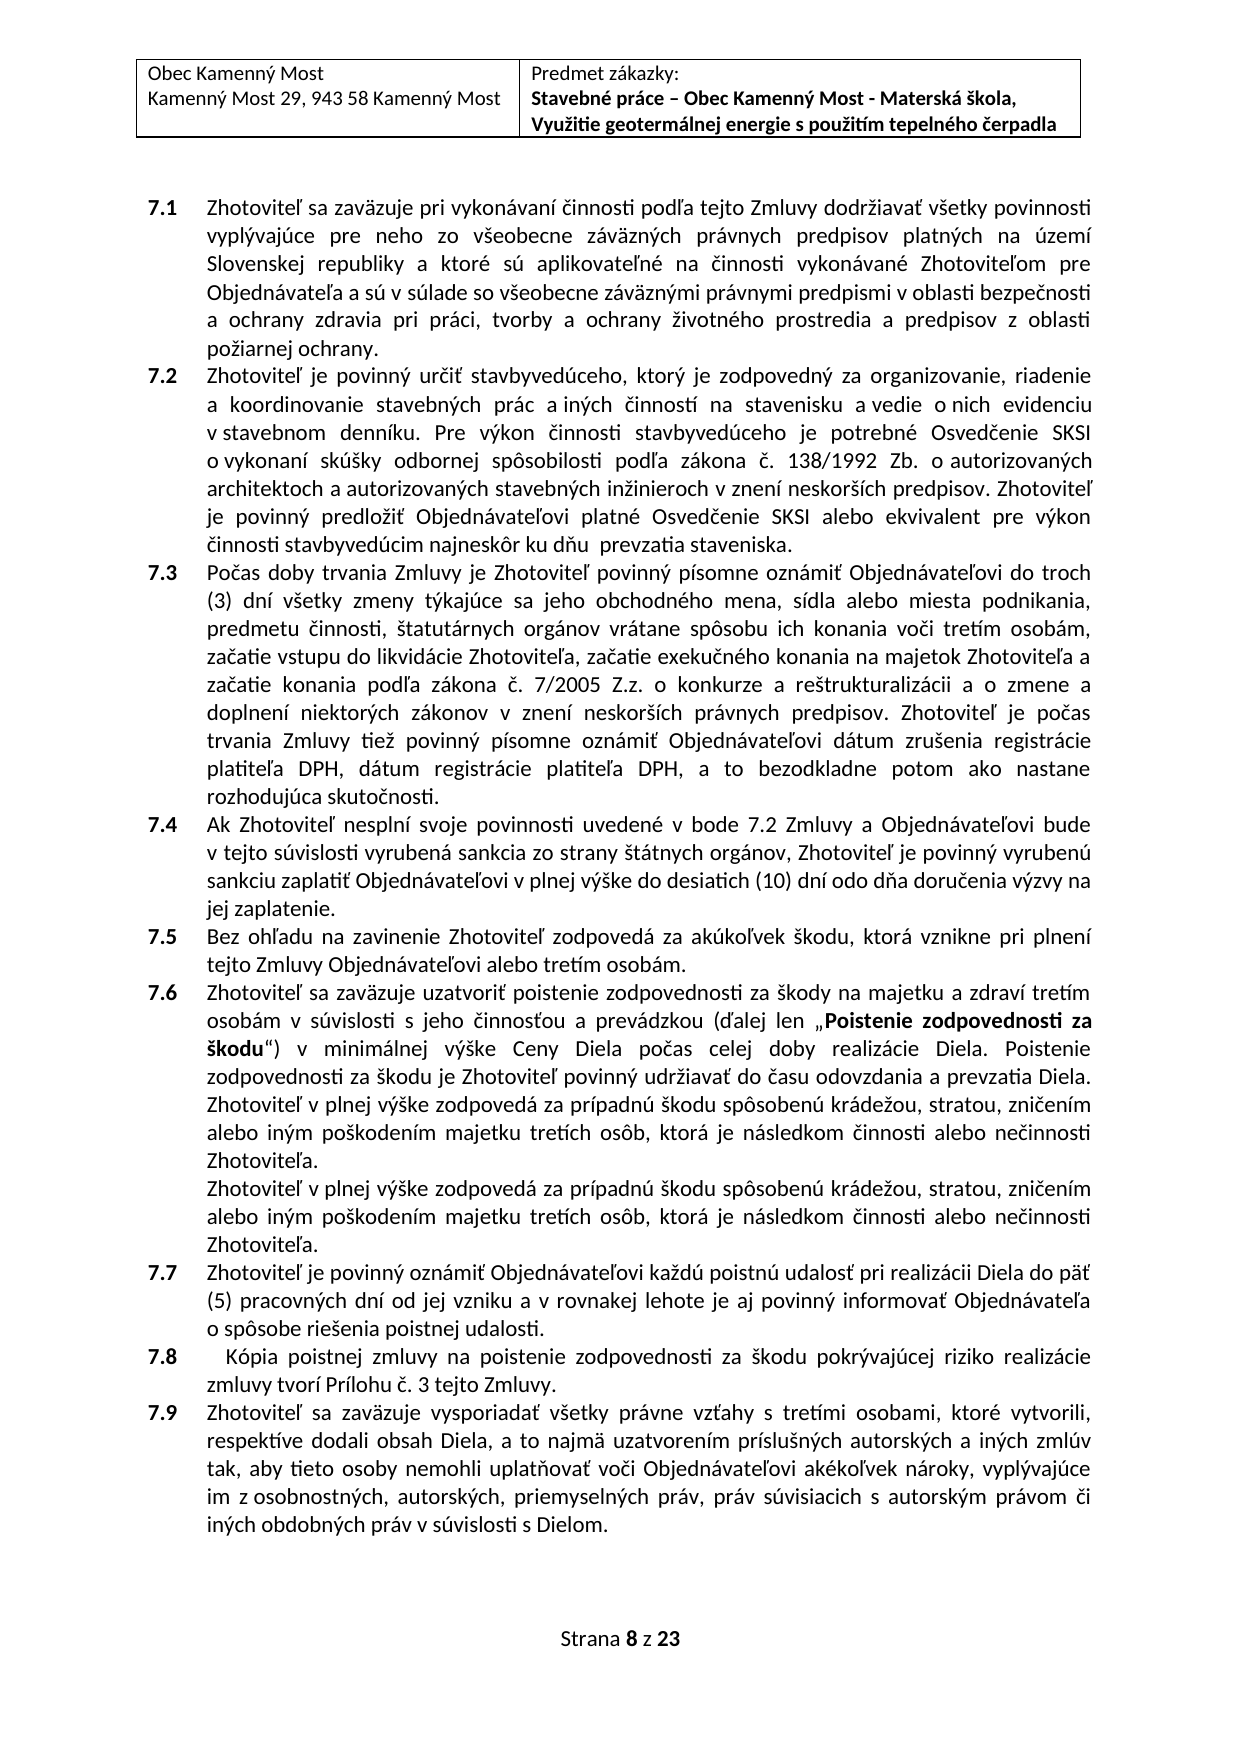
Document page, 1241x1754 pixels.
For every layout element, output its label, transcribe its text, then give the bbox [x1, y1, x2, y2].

text 7.7 Zhotoviteľ je povinný oznámiť Objednávateľovi každú poistnú udalosť pri realizácii Diela do päť (5) pracovných dní od jej vzniku a v rovnakej lehote je aj povinný informovať Objednávateľa o spôsobe riešenia poistnej udalosti. [148, 1258, 1093, 1342]
text 7.9 Zhotoviteľ sa zaväzuje vysporiadať všetky právne vzťahy s tretími osobami, ktoré vytvorili, respektíve dodali obsah Diela, a to najmä uzatvorením príslušných autorských a iných zmlúv tak, aby tieto osoby nemohli uplatňovať voči Objednávateľovi akékoľvek nároky, vyplývajúce im z osobnostných, autorských, priemyselných práv, práv súvisiacich s autorským právom či iných obdobných práv v súvislosti s Dielom. [148, 1398, 1093, 1538]
text 7.5 Bez ohľadu na zavinenie Zhotoviteľ zodpovedá za akúkoľvek škodu, ktorá vznikne pri plnení tejto Zmluvy Objednávateľovi alebo tretím osobám. [148, 922, 1093, 978]
text 7.4 Ak Zhotoviteľ nesplní svoje povinnosti uvedené v bode 7.2 Zmluvy a Objednávateľovi bude v tejto súvislosti vyrubená sankcia zo strany štátnych orgánov, Zhotoviteľ je povinný vyrubenú sankciu zaplatiť Objednávateľovi v plnej výške do desiatich (10) dní odo dňa doručenia výzvy na jej zaplatenie. [148, 810, 1093, 922]
text 7.1 Zhotoviteľ sa zaväzuje pri vykonávaní činnosti podľa tejto Zmluvy dodržiavať všetky povinnosti vyplývajúce pre neho zo všeobecne záväzných právnych predpisov platných na území Slovenskej republiky a ktoré sú aplikovateľné na činnosti vykonávané Zhotoviteľom pre Objednávateľa a sú v súlade so všeobecne záväznými právnymi predpismi v oblasti bezpečnosti a ochrany zdravia pri práci, tvorby a ochrany životného prostredia a predpisov z oblasti požiarnej ochrany. [148, 193, 1093, 362]
text 7.6 Zhotoviteľ sa zaväzuje uzatvoriť poistenie zodpovednosti za škody na majetku a zdraví tretím osobám v súvislosti s jeho činnosťou a prevádzkou (ďalej len „Poistenie zodpovednosti za škodu“) v minimálnej výške Ceny Diela počas celej doby realizácie Diela. Poistenie zodpovednosti za škodu je Zhotoviteľ povinný udržiavať do času odovzdania a prevzatia Diela. Zhotoviteľ v plnej výške zodpovedá za prípadnú škodu spôsobenú krádežou, stratou, zničením alebo iným poškodením majetku tretích osôb, ktorá je následkom činnosti alebo nečinnosti Zhotoviteľa. [148, 978, 1093, 1174]
text 7.2 Zhotoviteľ je povinný určiť stavbyvedúceho, ktorý je zodpovedný za organizovanie, riadenie a koordinovanie stavebných prác a iných činností na stavenisku a vedie o nich evidenciu v stavebnom denníku. Pre výkon činnosti stavbyvedúceho je potrebné Osvedčenie SKSI o vykonaní skúšky odbornej spôsobilosti podľa zákona č. 138/1992 Zb. o autorizovaných architektoch a autorizovaných stavebných inžinieroch v znení neskorších predpisov. Zhotoviteľ je povinný predložiť Objednávateľovi platné Osvedčenie SKSI alebo ekvivalent pre výkon činnosti stavbyvedúcim najneskôr ku dňu prevzatia staveniska. [148, 362, 1093, 558]
text 7.8 Kópia poistnej zmluvy na poistenie zodpovednosti za škodu pokrývajúcej riziko realizácie zmluvy tvorí Prílohu č. 3 tejto Zmluvy. [148, 1342, 1093, 1398]
text Zhotoviteľ v plnej výške zodpovedá za prípadnú škodu spôsobenú krádežou, stratou, zničením alebo iným poškodením majetku tretích osôb, ktorá je následkom činnosti alebo nečinnosti Zhotoviteľa. [148, 1174, 1093, 1258]
text 7.3 Počas doby trvania Zmluvy je Zhotoviteľ povinný písomne oznámiť Objednávateľovi do troch (3) dní všetky zmeny týkajúce sa jeho obchodného mena, sídla alebo miesta podnikania, predmetu činnosti, štatutárnych orgánov vrátane spôsobu ich konania voči tretím osobám, začatie vstupu do likvidácie Zhotoviteľa, začatie exekučného konania na majetok Zhotoviteľa a začatie konania podľa zákona č. 7/2005 Z.z. o konkurze a reštrukturalizácii a o zmene a doplnení niektorých zákonov v znení neskorších právnych predpisov. Zhotoviteľ je počas trvania Zmluvy tiež povinný písomne oznámiť Objednávateľovi dátum zrušenia registrácie platiteľa DPH, dátum registrácie platiteľa DPH, a to bezodkladne potom ako nastane rozhodujúca skutočnosti. [148, 558, 1093, 810]
